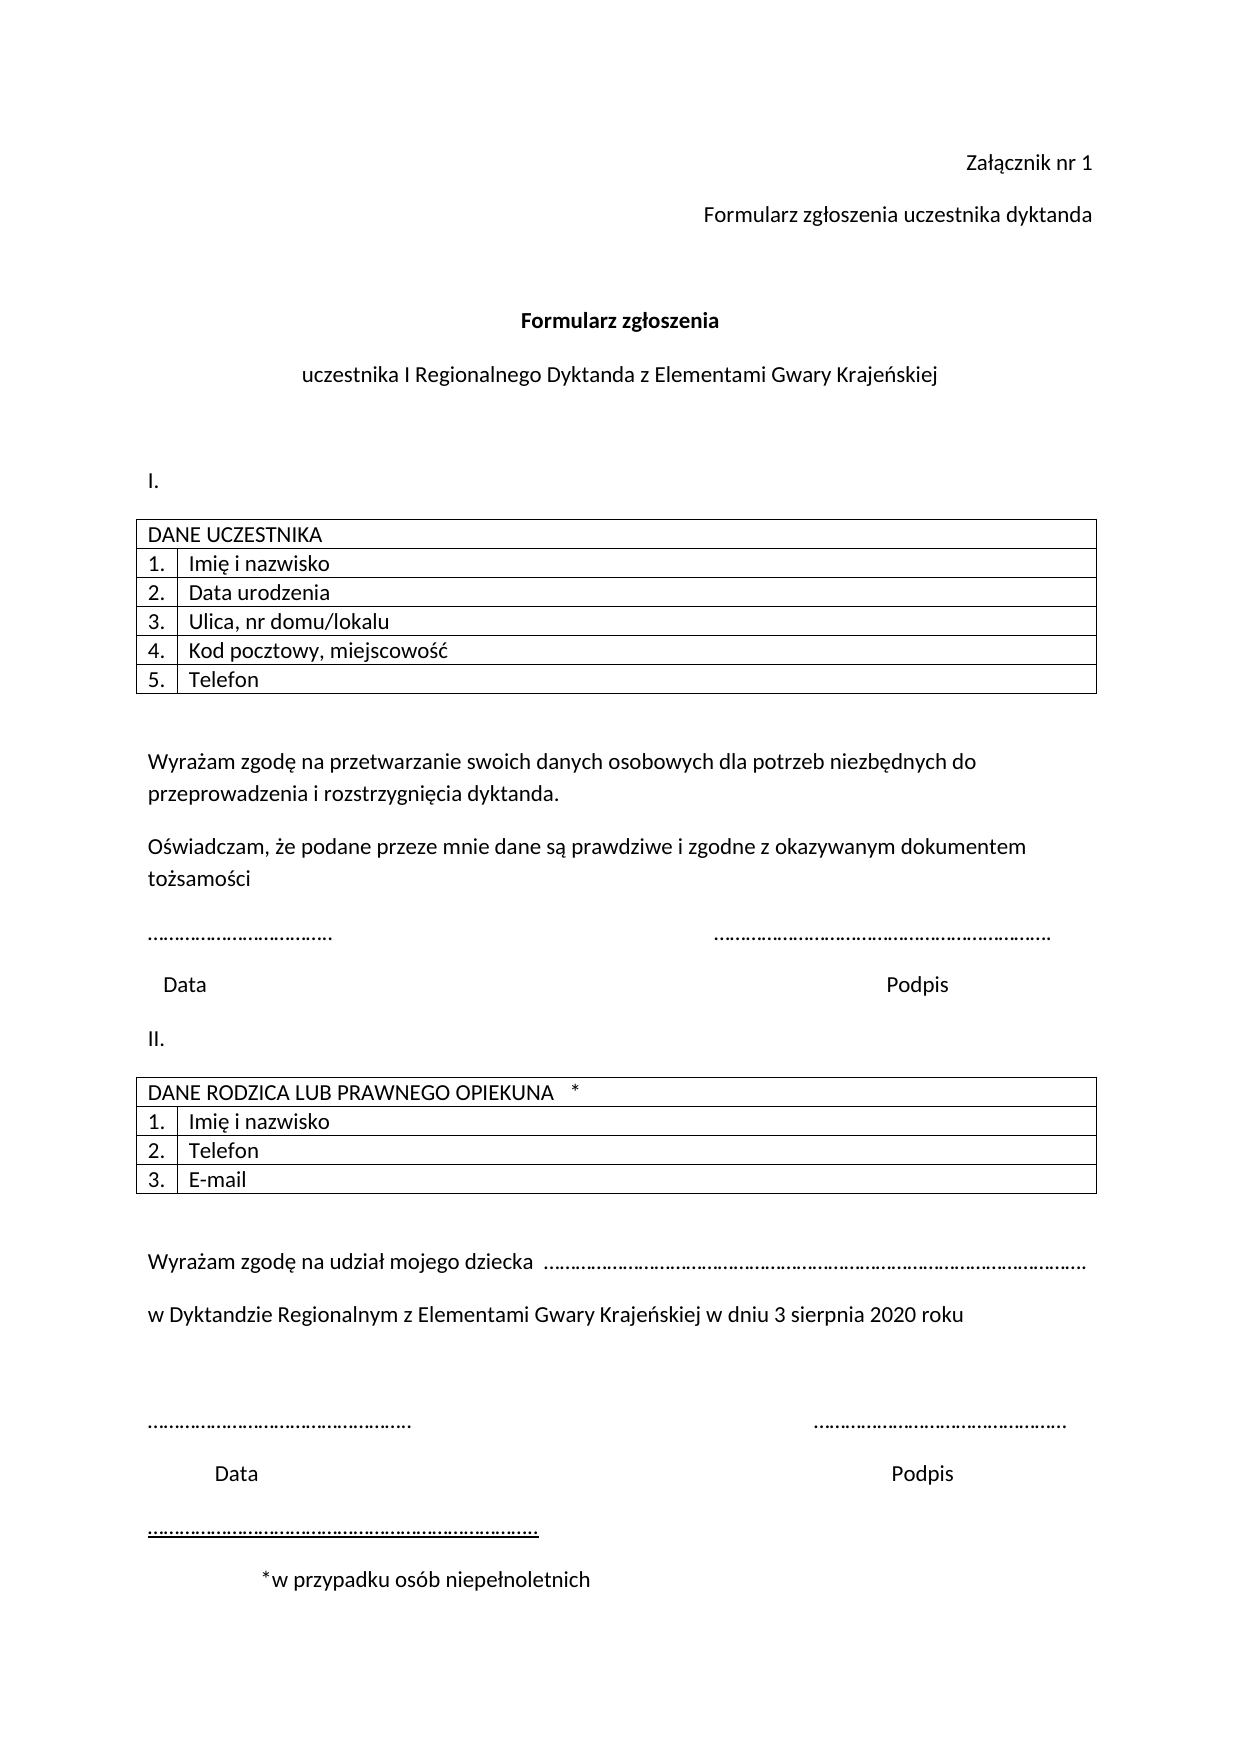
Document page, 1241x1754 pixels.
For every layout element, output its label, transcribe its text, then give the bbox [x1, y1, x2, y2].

text Formularz zgłoszenia uczestnika dyktanda [148, 201, 1093, 229]
list *w przypadku osób niepełnoletnich [260, 1565, 1093, 1593]
table_cell 4. [137, 636, 177, 664]
table_cell 3. [137, 1165, 177, 1193]
text Wyrażam zgodę na przetwarzanie swoich danych osobowych dla potrzeb niezbędnych do przeprowadzenia i rozstrzygnięcia dyktanda. [148, 747, 1093, 807]
table_cell 3. [137, 607, 177, 635]
table_cell 5. [137, 665, 177, 693]
text uczestnika I Regionalnego Dyktanda z Elementami Gwary Krajeńskiej [148, 360, 1093, 388]
text w Dyktandzie Regionalnym z Elementami Gwary Krajeńskiej w dniu 3 sierpnia 2020 roku [148, 1300, 1093, 1328]
text II. [148, 1024, 1093, 1052]
table_cell Imię i nazwisko [178, 549, 1096, 577]
text Data Podpis [148, 1459, 1093, 1487]
table_cell 1. [137, 1107, 177, 1135]
table_cell Ulica, nr domu/lokalu [178, 607, 1096, 635]
text Wyrażam zgodę na udział mojego dziecka …………………………………………………………………………………………. [148, 1247, 1093, 1275]
text ………………………………………….. ………………………………………… [148, 1406, 1093, 1434]
table_header DANE RODZICA LUB PRAWNEGO OPIEKUNA * [137, 1078, 1096, 1106]
table_cell Imię i nazwisko [178, 1107, 1096, 1135]
text ……………………………………………………………….. [148, 1512, 1093, 1540]
table_cell Data urodzenia [178, 578, 1096, 606]
text I. [148, 466, 1093, 494]
table_cell Kod pocztowy, miejscowość [178, 636, 1096, 664]
text Data Podpis [148, 971, 1093, 999]
text …………………………….. ………………………………………………………. [148, 918, 1093, 946]
table_cell 2. [137, 578, 177, 606]
table_cell Telefon [178, 665, 1096, 693]
table_cell 1. [137, 549, 177, 577]
table_cell E-mail [178, 1165, 1096, 1193]
table_cell Telefon [178, 1136, 1096, 1164]
text Oświadczam, że podane przeze mnie dane są prawdziwe i zgodne z okazywanym dokumentem tożsamości [148, 832, 1093, 893]
text Formularz zgłoszenia [148, 307, 1093, 335]
table_header DANE UCZESTNIKA [137, 520, 1096, 548]
text Załącznik nr 1 [148, 148, 1093, 176]
table_cell 2. [137, 1136, 177, 1164]
